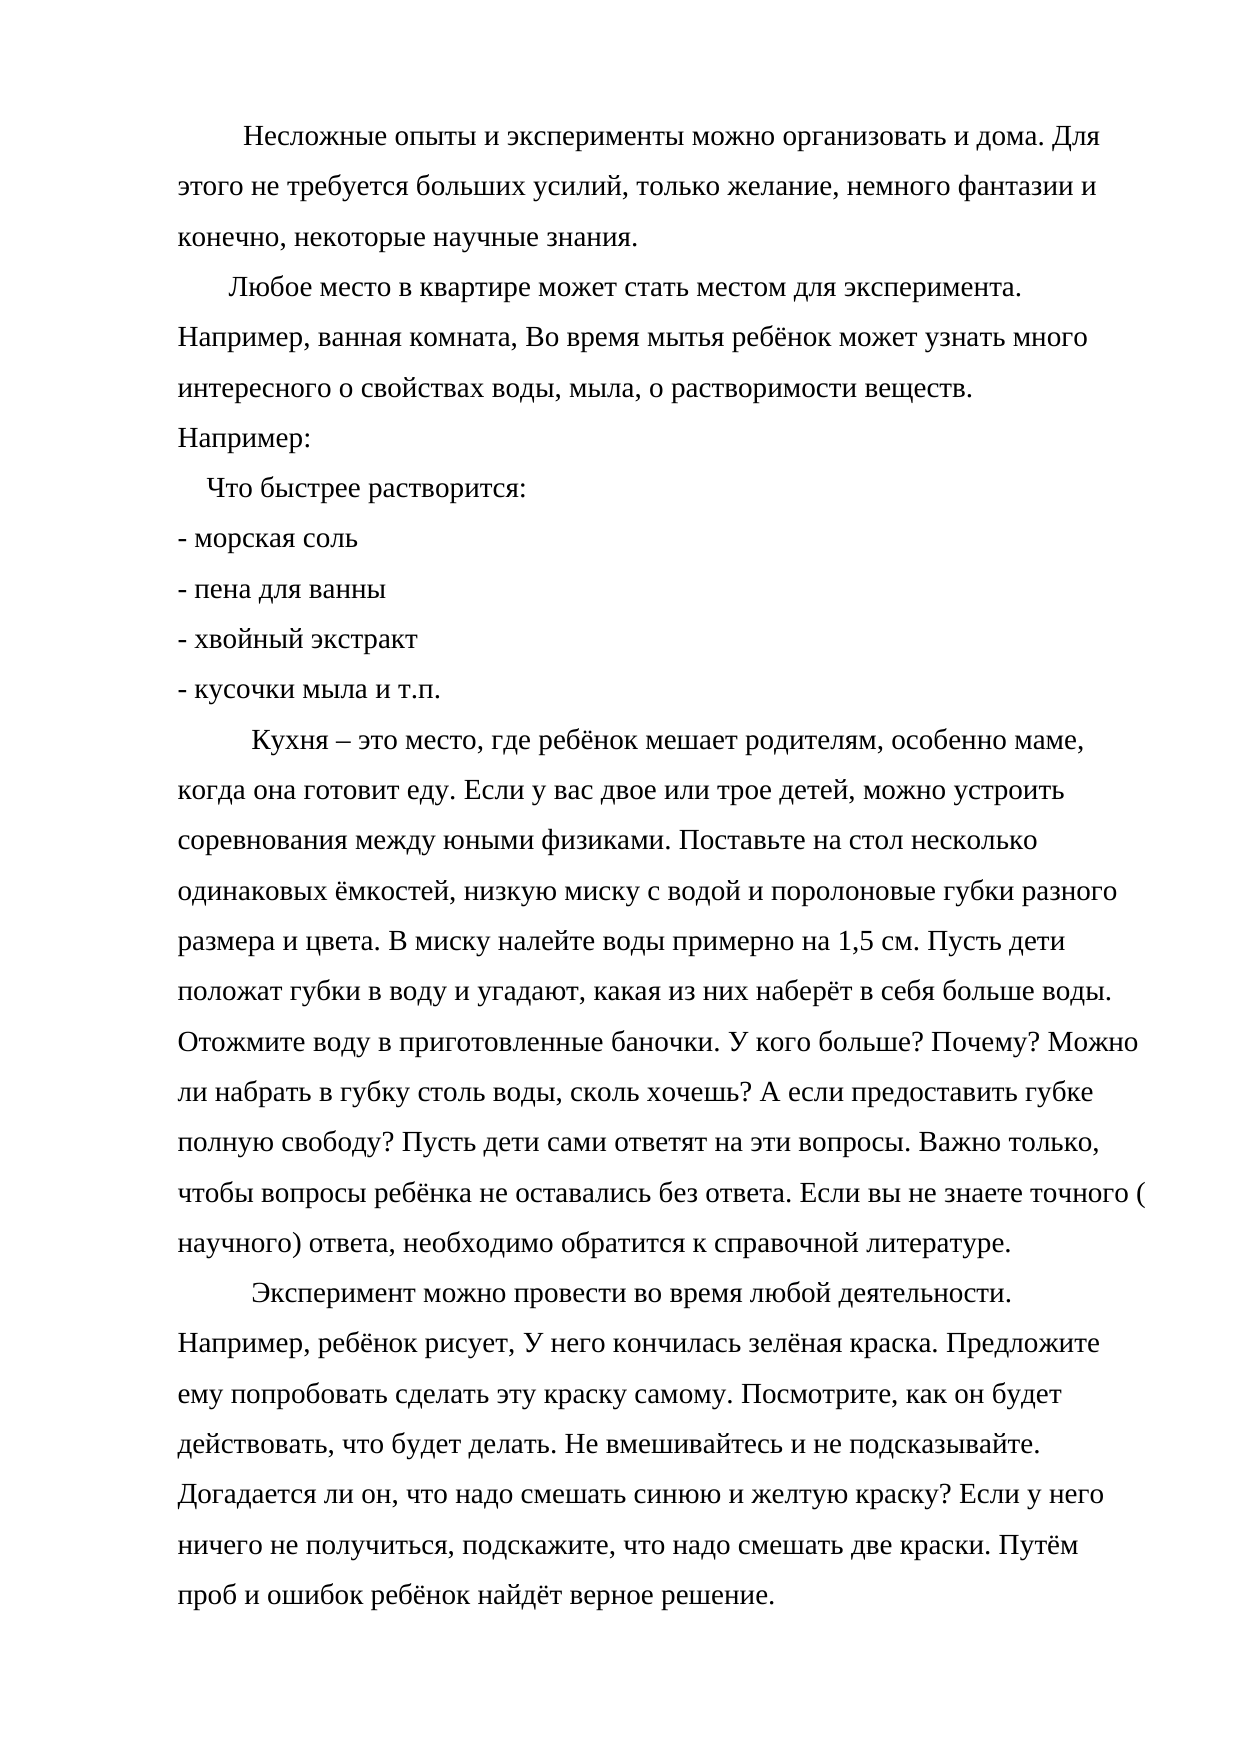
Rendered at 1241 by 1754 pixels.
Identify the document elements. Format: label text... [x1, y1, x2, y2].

text - кусочки мыла и т.п. [177, 672, 1152, 705]
text Эксперимент можно провести во время любой деятельности. [177, 1275, 1152, 1309]
text - хвойный экстракт [177, 621, 1152, 655]
text Например, ребёнок рисует, У него кончилась зелёная краска. Предложите ему попробовать сделать эту краску самому. Посмотрите, как он будет действовать, что будет делать. Не вмешивайтесь и не подсказывайте. Догадается ли он, что надо смешать синюю и желтую краску? Если у него ничего не получиться, подскажите, что надо смешать две краски. Путём проб и ошибок ребёнок найдёт верное решение. [177, 1326, 1152, 1611]
text - морская соль [177, 521, 1152, 554]
text - пена для ванны [177, 571, 1152, 604]
text Любое место в квартире может стать местом для эксперимента. Например, ванная комната, Во время мытья ребёнок может узнать много интересного о свойствах воды, мыла, о растворимости веществ. [177, 269, 1152, 403]
text Например: [177, 420, 1152, 453]
text Кухня – это место, где ребёнок мешает родителям, особенно маме, когда она готовит еду. Если у вас двое или трое детей, можно устроить соревнования между юными физиками. Поставьте на стол несколько одинаковых ёмкостей, низкую миску с водой и поролоновые губки разного размера и цвета. В миску налейте воды примерно на 1,5 см. Пусть дети положат губки в воду и угадают, какая из них наберёт в себя больше воды. Отожмите воду в приготовленные баночки. У кого больше? Почему? Можно ли набрать в губку столь воды, сколь хочешь? А если предоставить губке полную свободу? Пусть дети сами ответят на эти вопросы. Важно только, чтобы вопросы ребёнка не оставались без ответа. Если вы не знаете точного ( научного) ответа, необходимо обратится к справочной литературе. [177, 722, 1152, 1258]
text Несложные опыты и эксперименты можно организовать и дома. Для этого не требуется больших усилий, только желание, немного фантазии и конечно, некоторые научные знания. [177, 118, 1152, 252]
text Что быстрее растворится: [177, 470, 1152, 504]
